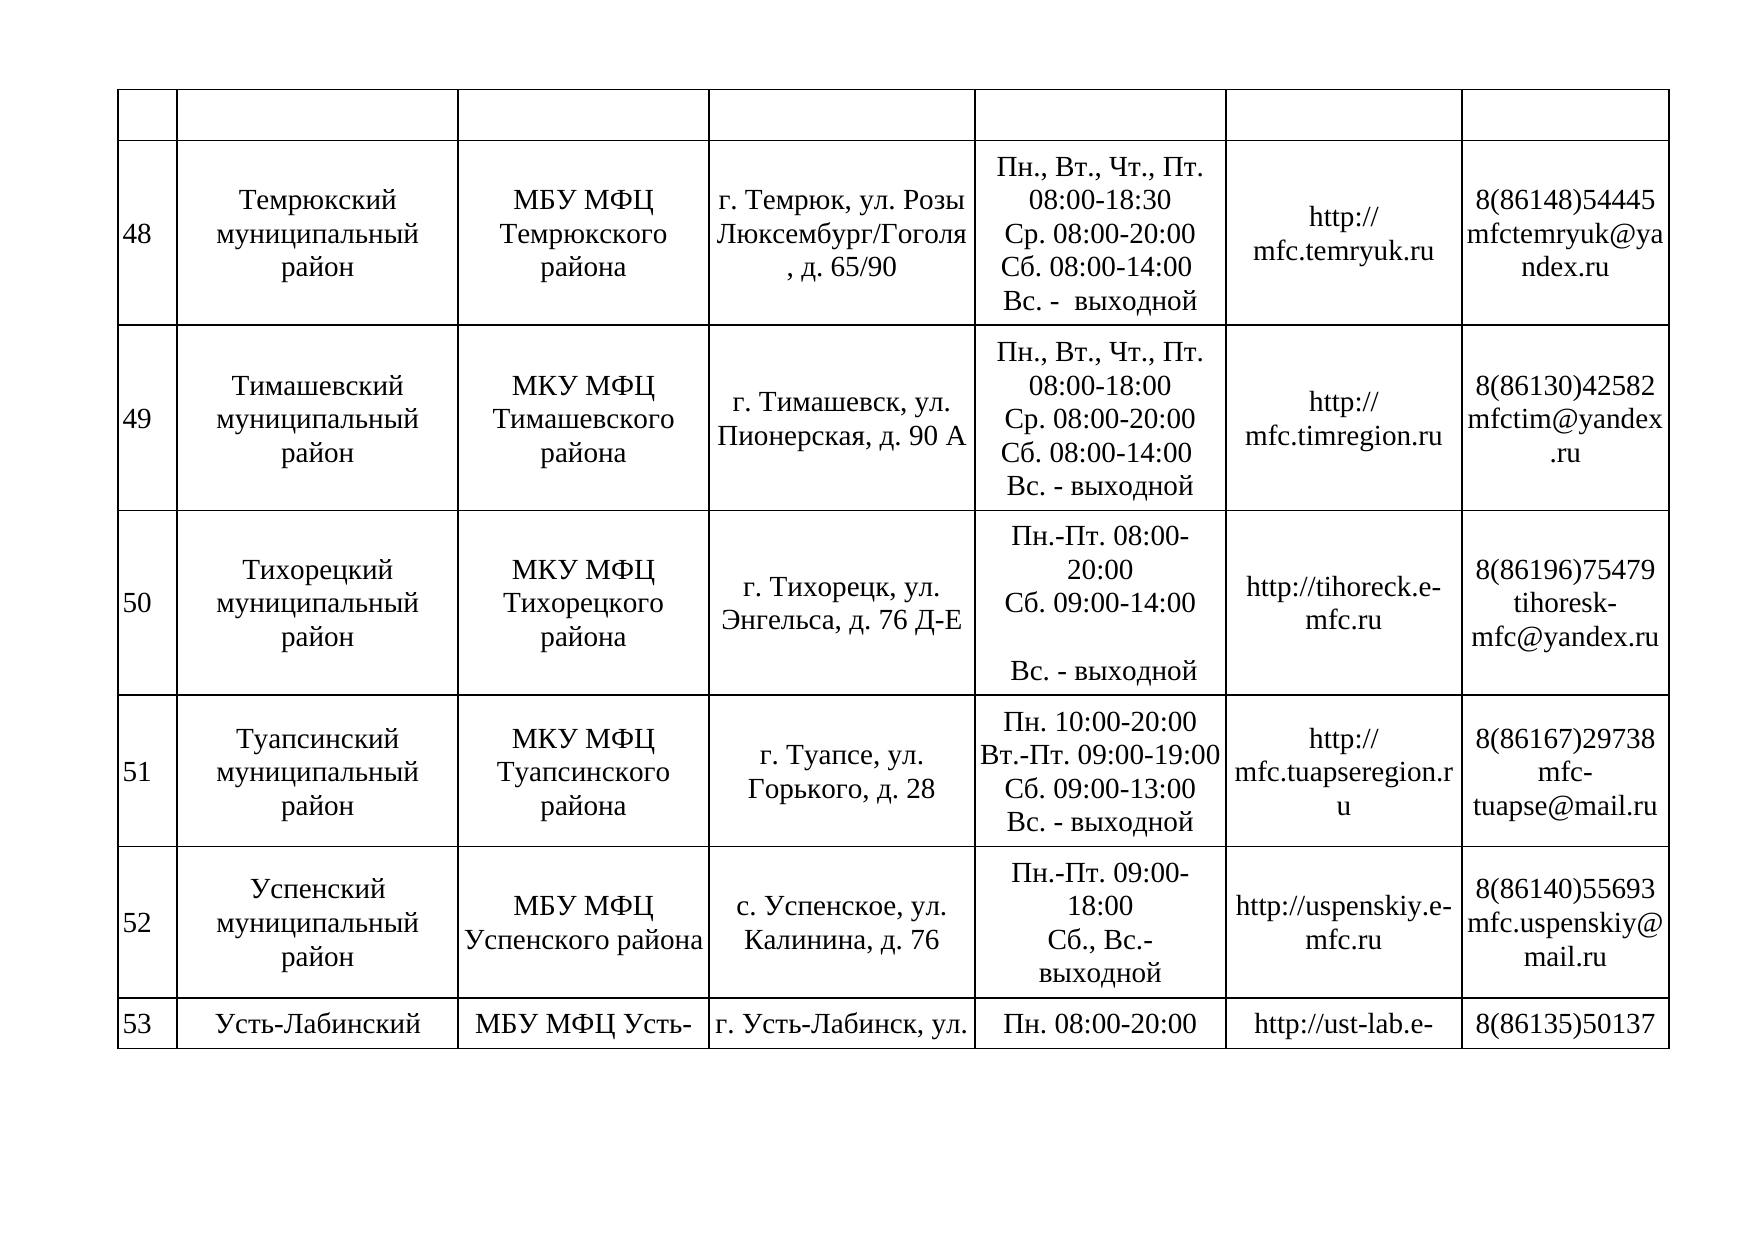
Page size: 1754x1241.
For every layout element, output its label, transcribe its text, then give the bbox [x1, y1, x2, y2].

table_cell г. Темрюк, ул. Розы Люксембург/Гоголя, д. 65/90 [710, 141, 974, 324]
table_cell МКУ МФЦ Тихорецкого района [459, 511, 708, 694]
table_cell 8(86167)29738 mfc-tuapse@mail.ru [1463, 696, 1668, 846]
table_cell http://mfc.tuapseregion.ru [1227, 696, 1461, 846]
table_cell 52 [119, 847, 176, 997]
table_cell МКУ МФЦ Тимашевского района [459, 326, 708, 510]
table_cell Туапсинский муниципальный район [178, 696, 457, 846]
table_cell 49 [119, 326, 176, 510]
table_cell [178, 90, 457, 140]
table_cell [1227, 999, 1461, 1048]
table_cell 48 [119, 141, 176, 324]
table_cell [1463, 90, 1668, 140]
table_cell 8(86130)42582 mfctim@yandex.ru [1463, 326, 1668, 510]
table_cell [976, 90, 1225, 140]
table_cell Пн. 10:00-20:00 Вт.-Пт. 09:00-19:00 Сб. 09:00-13:00 Вс. - выходной [976, 696, 1225, 846]
table_cell Тимашевский муниципальный район [178, 326, 457, 510]
table_cell 50 [119, 511, 176, 694]
table_cell 8(86196)75479 tihoresk-mfc@yandex.ru [1463, 511, 1668, 694]
table_cell г. Тимашевск, ул. Пионерская, д. 90 А [710, 326, 974, 510]
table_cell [710, 90, 974, 140]
table_cell Пн., Вт., Чт., Пт. 08:00-18:30 Ср. 08:00-20:00 Сб. 08:00-14:00 Вс. - выходной [976, 141, 1225, 324]
table_cell 47 [119, 90, 176, 140]
table_cell http://mfc.timregion.ru [1227, 326, 1461, 510]
table_cell МБУ МФЦ Успенского района [459, 847, 708, 997]
table_cell г. Тихорецк, ул. Энгельса, д. 76 Д-Е [710, 511, 974, 694]
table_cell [178, 999, 457, 1048]
table_cell Тихорецкий муниципальный район [178, 511, 457, 694]
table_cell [976, 999, 1225, 1048]
table_cell Пн., Вт., Чт., Пт. 08:00-18:00 Ср. 08:00-20:00 Сб. 08:00-14:00 Вс. - выходной [976, 326, 1225, 510]
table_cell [710, 999, 974, 1048]
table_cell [1463, 999, 1668, 1048]
table_cell 53 [119, 999, 176, 1048]
table_cell http://tihoreck.e-mfc.ru [1227, 511, 1461, 694]
table_cell г. Туапсе, ул. Горького, д. 28 [710, 696, 974, 846]
table_cell Темрюкский муниципальный район [178, 141, 457, 324]
table_cell с. Успенское, ул. Калинина, д. 76 [710, 847, 974, 997]
table_cell 8(86140)55693 mfc.uspenskiy@mail.ru [1463, 847, 1668, 997]
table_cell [1227, 90, 1461, 140]
table_cell Пн.-Пт. 09:00-18:00 Сб., Вс.- выходной [976, 847, 1225, 997]
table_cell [459, 90, 708, 140]
table_cell МКУ МФЦ Туапсинского района [459, 696, 708, 846]
table_cell Успенский муниципальный район [178, 847, 457, 997]
table_cell Пн.-Пт. 08:00-20:00 Сб. 09:00-14:00 Вс. - выходной [976, 511, 1225, 694]
table_cell http://uspenskiy.e-mfc.ru [1227, 847, 1461, 997]
table_cell http://mfc.temryuk.ru [1227, 141, 1461, 324]
table_cell 51 [119, 696, 176, 846]
table_cell МБУ МФЦ Темрюкского района [459, 141, 708, 324]
table_cell 8(86148)54445 mfctemryuk@yandex.ru [1463, 141, 1668, 324]
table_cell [459, 999, 708, 1048]
